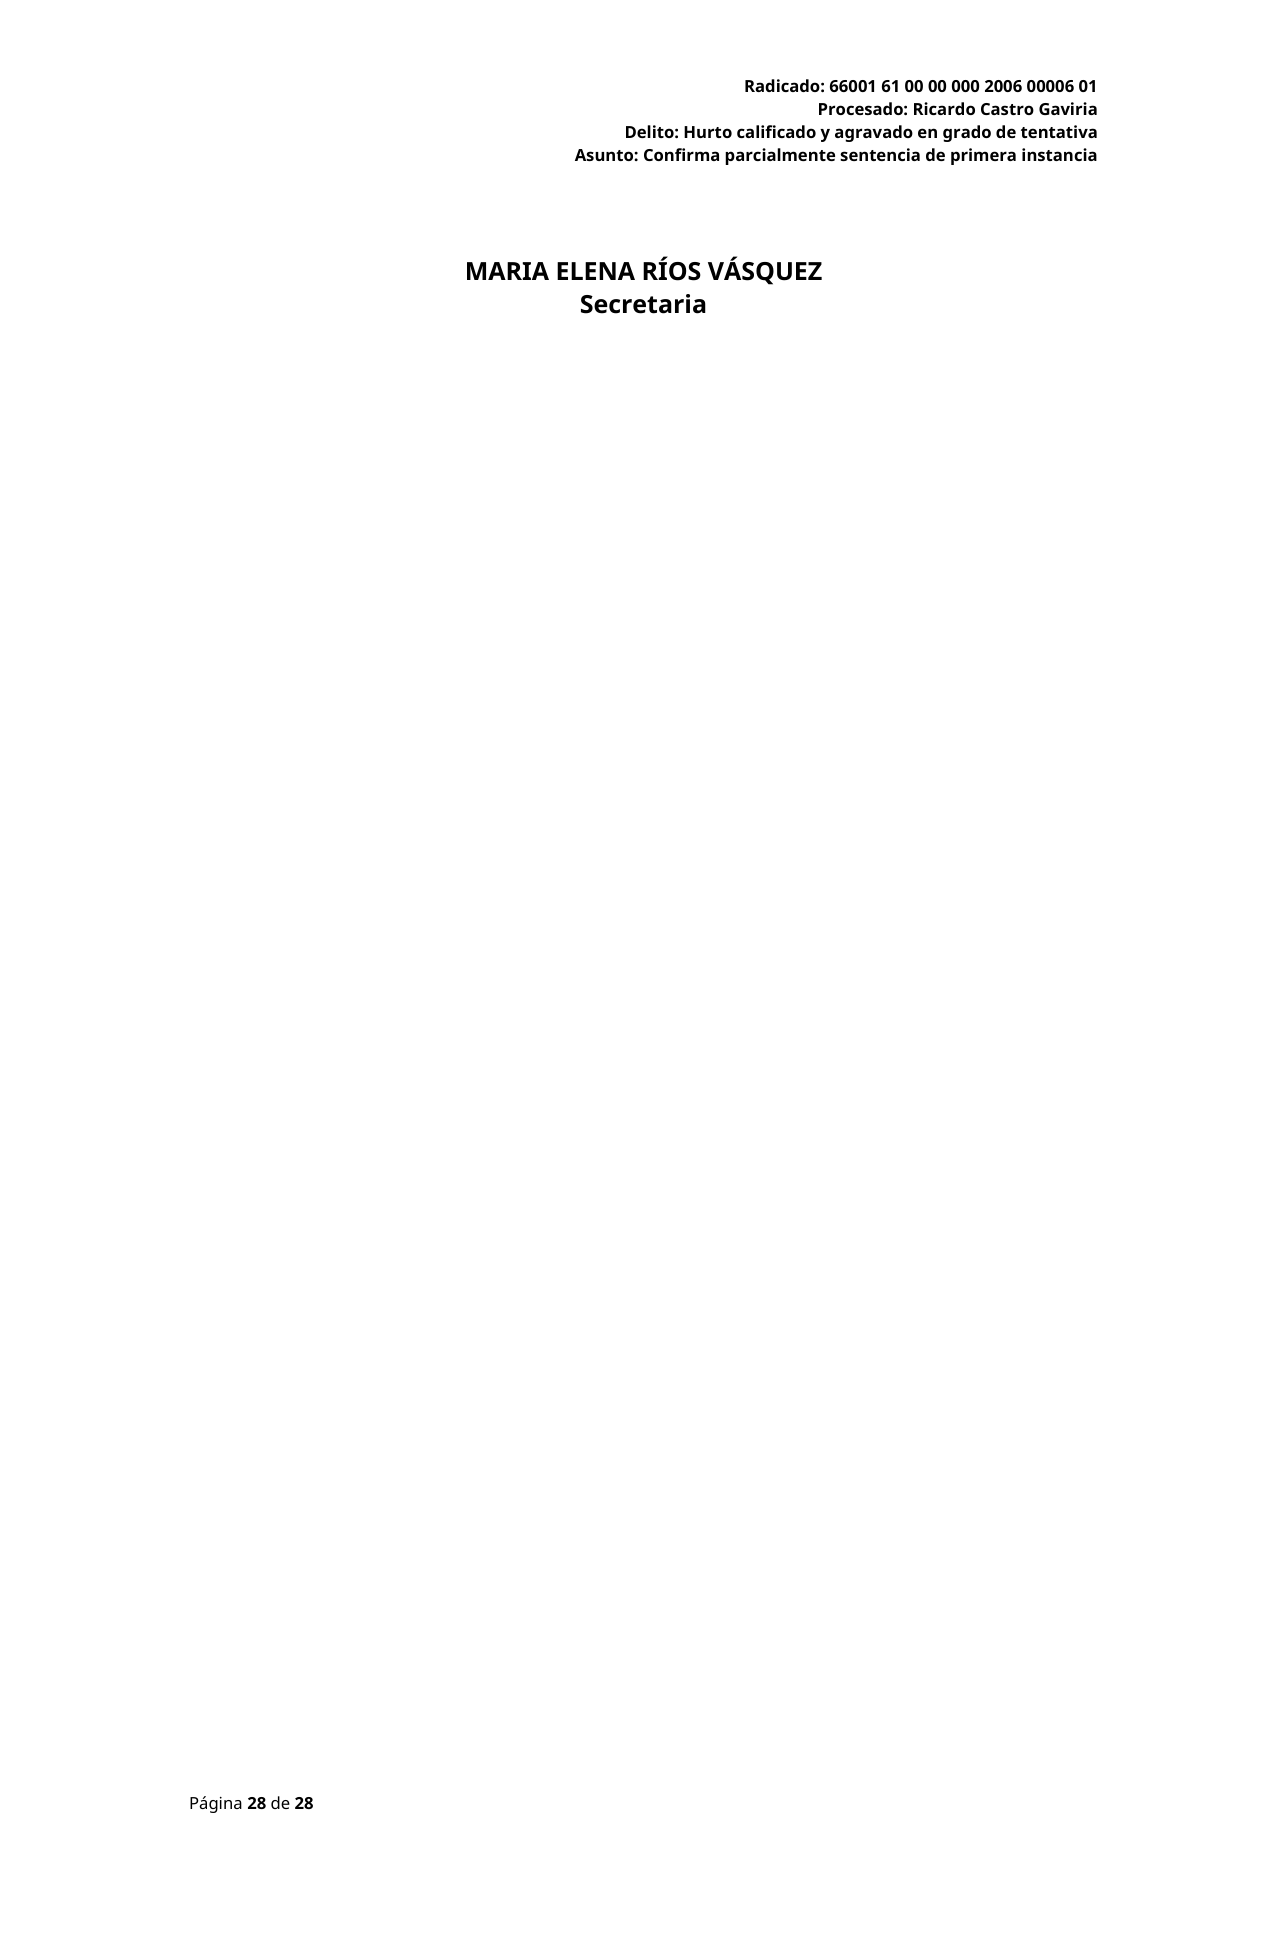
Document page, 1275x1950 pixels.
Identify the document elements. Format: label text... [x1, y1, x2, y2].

text MARIA ELENA RÍOS VÁSQUEZ [189, 253, 1098, 287]
text Secretaria [189, 287, 1098, 321]
